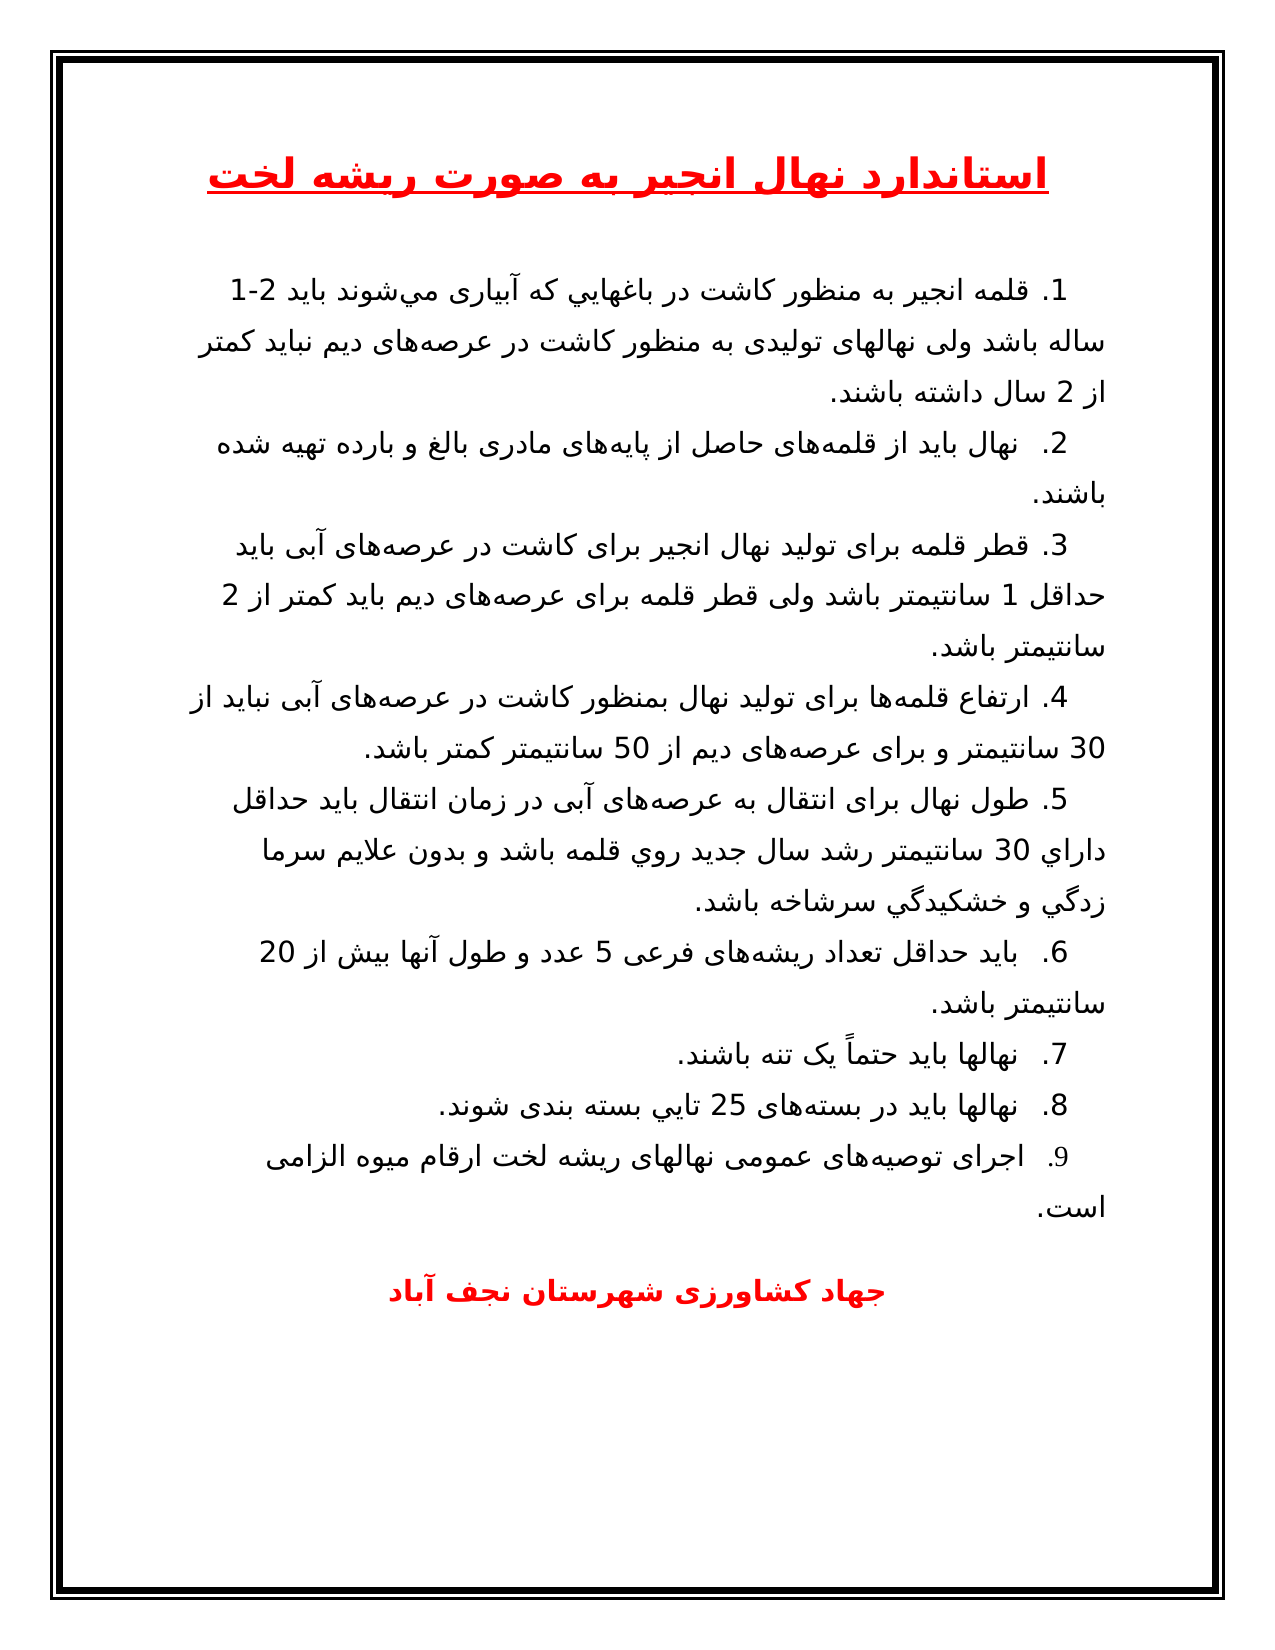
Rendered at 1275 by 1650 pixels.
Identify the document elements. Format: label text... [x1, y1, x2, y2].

text 5. طول نهال برای انتقال به عرصه‌های آبی در زمان انتقال بايد حداقل داراي 30 سانتيمتر رشد سال جديد روي قلمه باشد و بدون علايم سرما زدگي و خشكيدگي سرشاخه باشد. [187, 782, 1106, 918]
text 1. قلمه انجير به منظور کاشت در باغهایي که آبياری مي‌شوند باید 2-1 ساله باشد ولی نهالهای توليدی به منظور کاشت در عرصه‌های ديم نبايد کمتر از 2 سال داشته باشند. [187, 273, 1106, 409]
text 8. نهالها بايد در بسته‌های 25 تايي بسته بندی شوند. [187, 1088, 1106, 1122]
text 6. بايد حداقل تعداد ريشه‌های فرعی 5 عدد و طول آنها بيش از 20 سانتيمتر باشد. [187, 935, 1106, 1020]
text 9. اجرای توصيه‌های عمومی نهالهای ریشه لخت ارقام میوه الزامی است. [187, 1139, 1106, 1224]
text 4. ارتفاع قلمه‌ها برای توليد نهال بمنظور کاشت در عرصه‌های آبی نبايد از 30 سانتيمتر و برای عرصه‌های ديم از 50 سانتيمتر کمتر باشد. [187, 681, 1106, 766]
text 7. نهالها بايد حتماً يک تنه باشند. [187, 1037, 1106, 1071]
text 3. قطر قلمه برای توليد نهال انجیر برای کاشت در عرصه‌های آبی بايد حداقل 1 سانتيمتر باشد ولی قطر قلمه برای عرصه‌های ديم بايد کمتر از 2 سانتيمتر باشد. [187, 528, 1106, 664]
text 2. نهال بايد از قلمه‌های حاصل از پايه‌های مادری بالغ و بارده تهيه شده باشند. [187, 426, 1106, 511]
text استاندارد نهال انجیر به صورت ريشه لخت [187, 150, 1106, 198]
text جهاد کشاورزی شهرستان نجف آباد [150, 1275, 1125, 1309]
